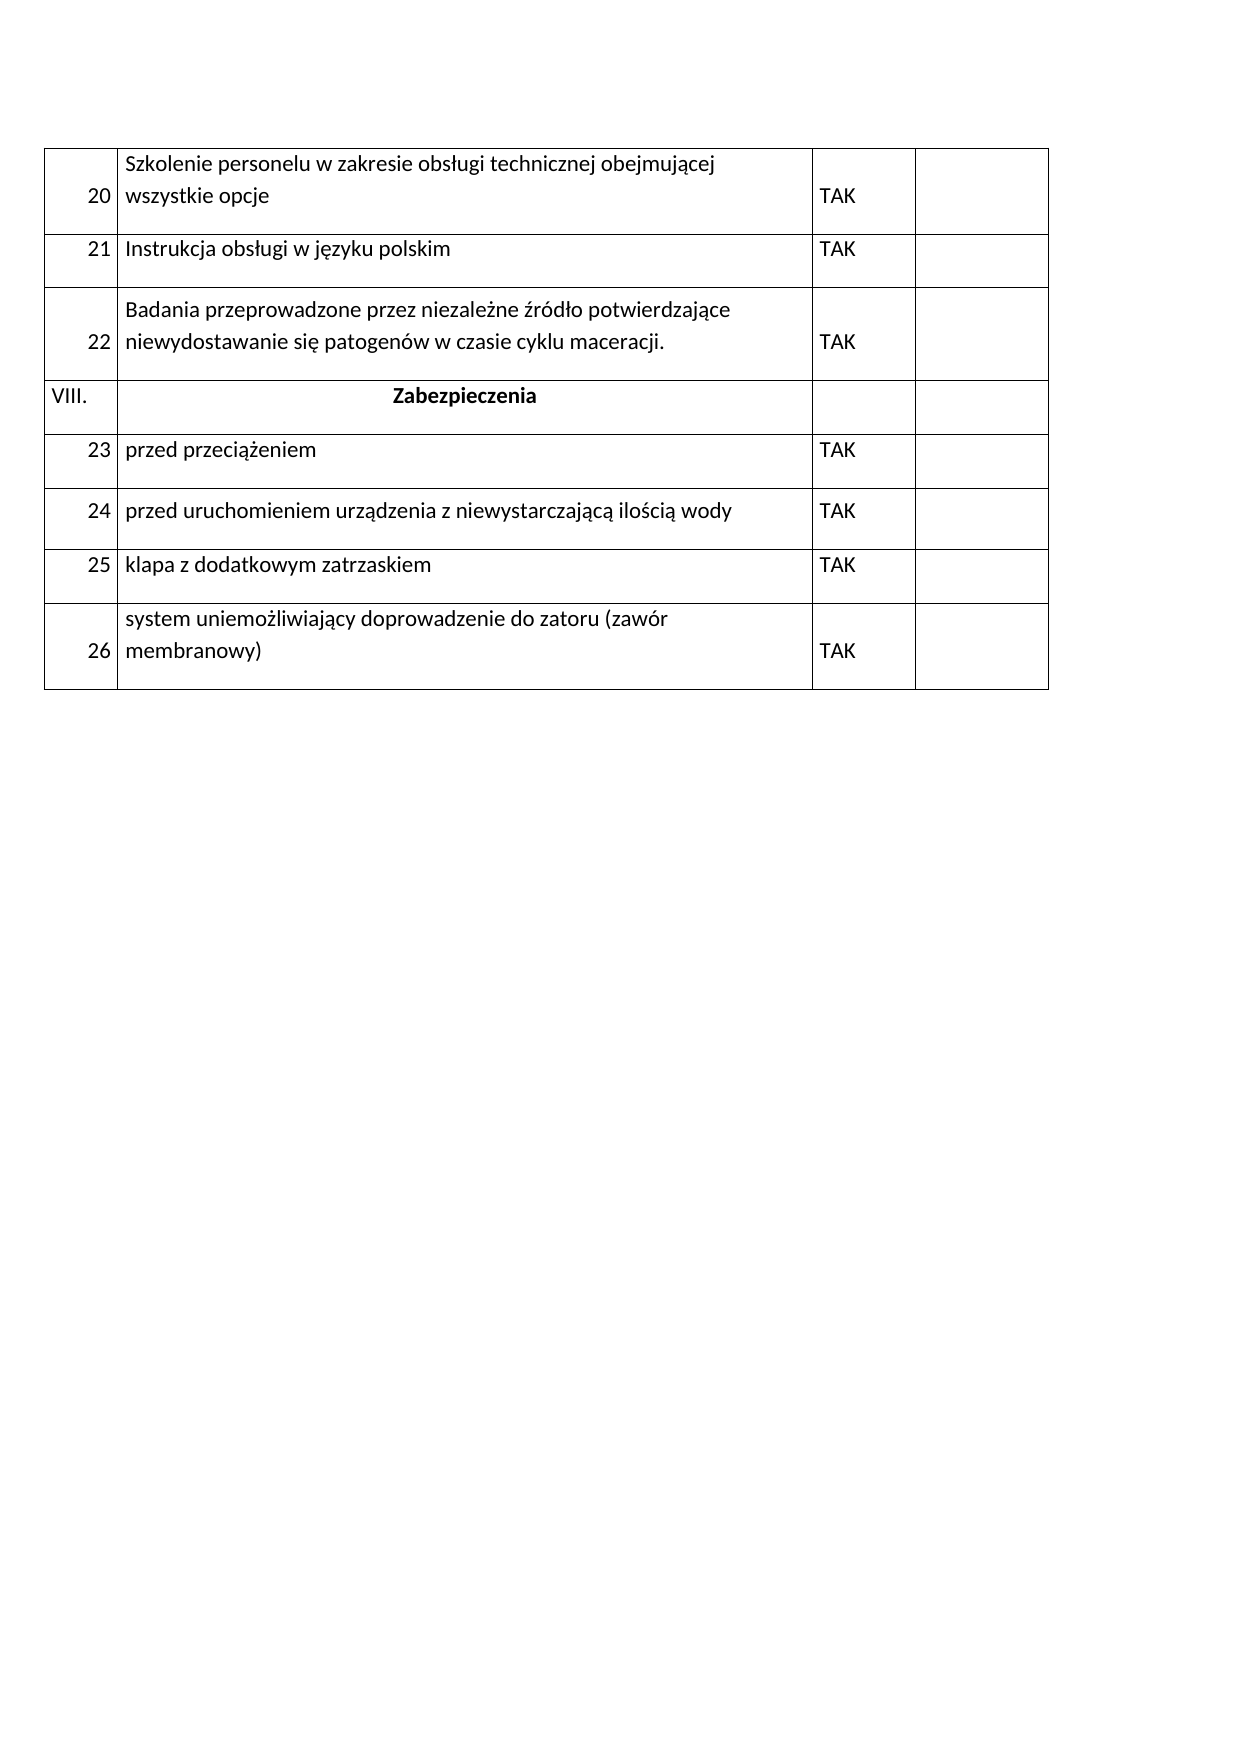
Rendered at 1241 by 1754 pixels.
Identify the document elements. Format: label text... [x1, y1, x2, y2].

table_cell Szkolenie personelu w zakresie obsługi technicznej obejmującej wszystkie opcje [118, 149, 812, 233]
table_cell [916, 149, 1048, 233]
table_cell [916, 550, 1048, 603]
table_cell [916, 435, 1048, 487]
table_cell system uniemożliwiający doprowadzenie do zatoru (zawór membranowy) [118, 604, 812, 689]
table_cell 25 [45, 550, 117, 603]
table_cell [916, 489, 1048, 549]
table_cell TAK [813, 550, 915, 603]
table_cell klapa z dodatkowym zatrzaskiem [118, 550, 812, 603]
table_cell [916, 604, 1048, 689]
table_cell TAK [813, 435, 915, 487]
table_cell TAK [813, 489, 915, 549]
table_cell VIII. [45, 381, 117, 434]
table_cell [813, 381, 915, 434]
table_cell 23 [45, 435, 117, 487]
table_cell TAK [813, 604, 915, 689]
table_cell [916, 288, 1048, 380]
table_cell [916, 381, 1048, 434]
table_cell przed uruchomieniem urządzenia z niewystarczającą ilością wody [118, 489, 812, 549]
table_cell Zabezpieczenia [118, 381, 812, 434]
table_cell Instrukcja obsługi w języku polskim [118, 235, 812, 287]
table_cell 21 [45, 235, 117, 287]
table_cell TAK [813, 149, 915, 233]
table_cell 20 [45, 149, 117, 233]
table_cell 26 [45, 604, 117, 689]
table_cell TAK [813, 288, 915, 380]
table_cell przed przeciążeniem [118, 435, 812, 487]
table_cell Badania przeprowadzone przez niezależne źródło potwierdzające niewydostawanie się patogenów w czasie cyklu maceracji. [118, 288, 812, 380]
table_cell 24 [45, 489, 117, 549]
table_cell 22 [45, 288, 117, 380]
table_cell TAK [813, 235, 915, 287]
table_cell [916, 235, 1048, 287]
